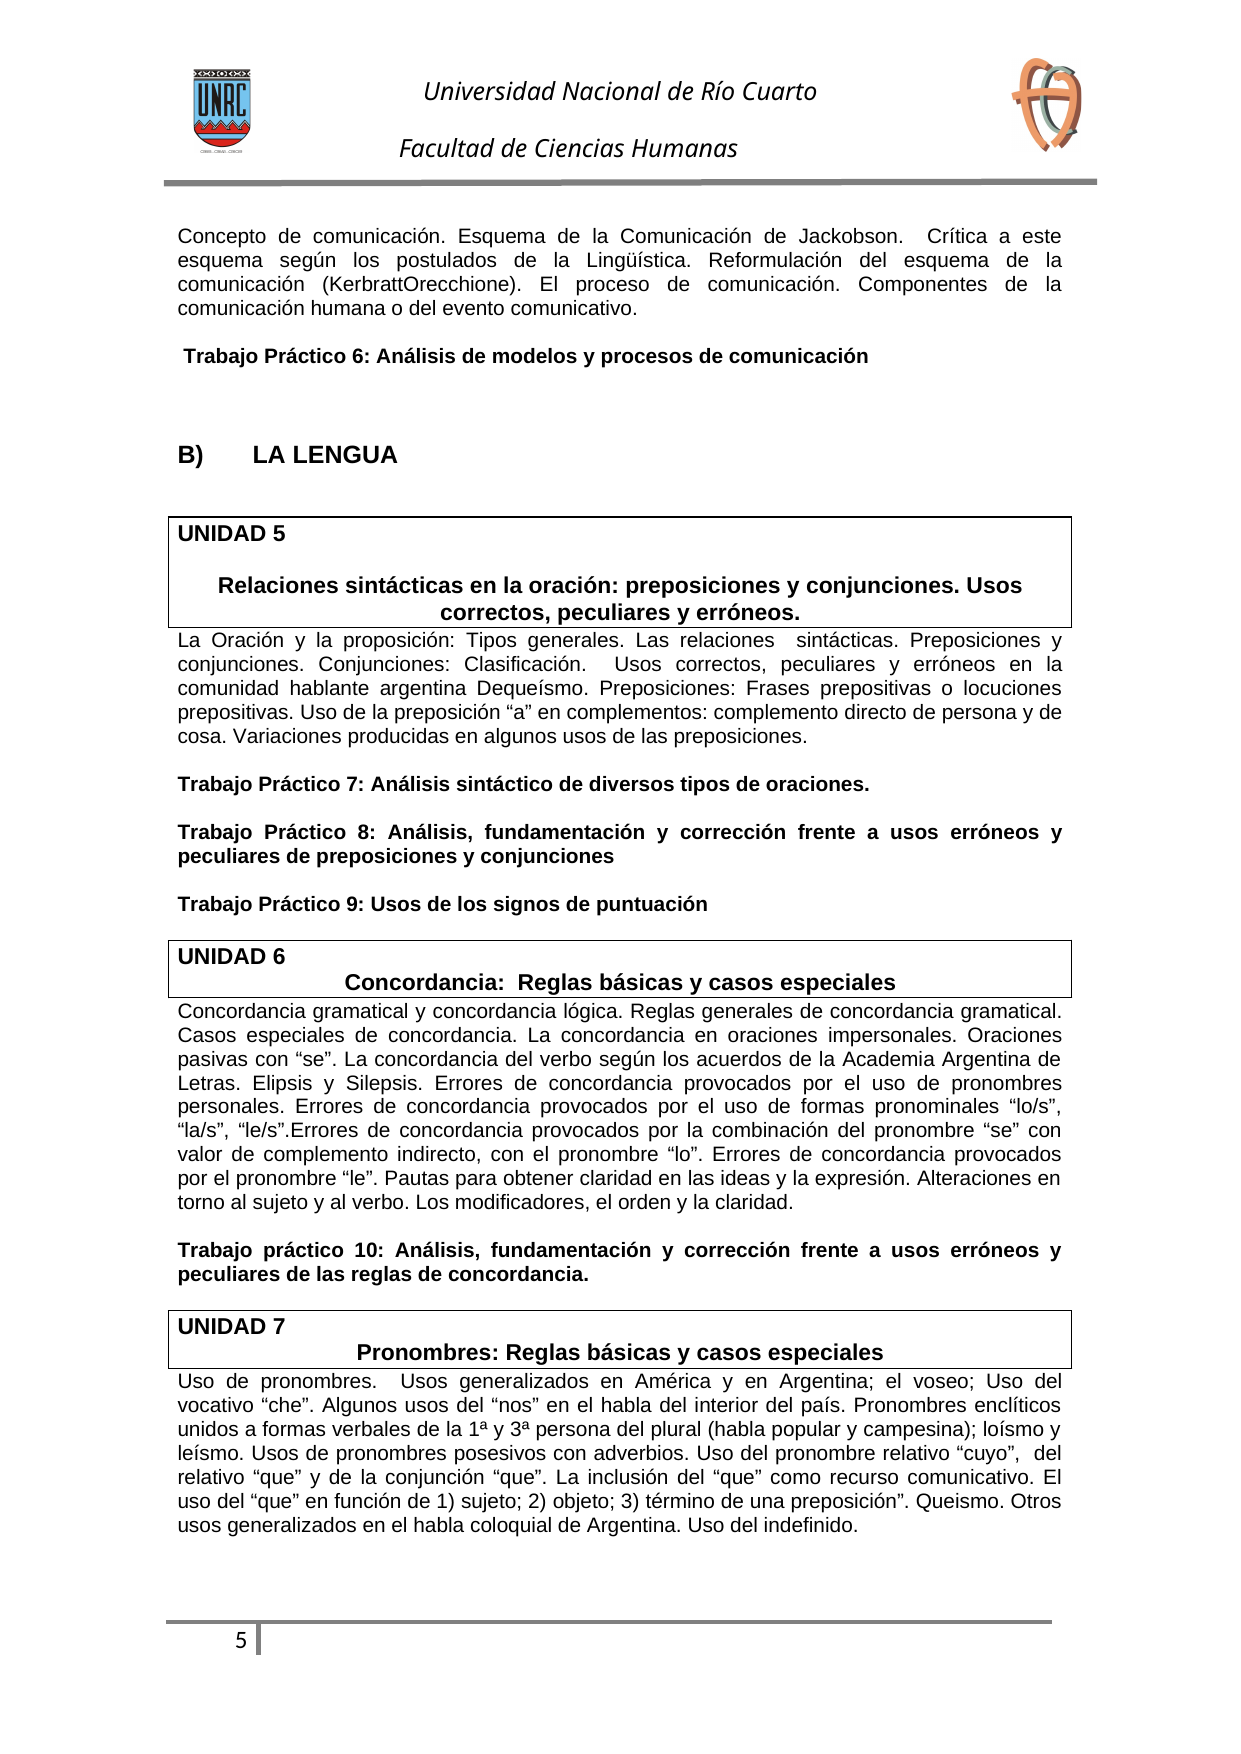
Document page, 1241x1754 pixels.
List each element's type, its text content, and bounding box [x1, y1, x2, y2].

text Uso de pronombres. Usos generalizados en América y en Argentina; el voseo; Uso del vocativo “che”. Algunos usos del “nos” en el habla del interior del país. Pronombres enclíticos unidos a formas verbales de la 1ª y 3ª persona del plural (habla popular y campesina); loísmo y leísmo. Usos de pronombres posesivos con adverbios. Uso del pronombre relativo “cuyo”, del relativo “que” y de la conjunción “que”. La inclusión del “que” como recurso comunicativo. El uso del “que” en función de 1) sujeto; 2) objeto; 3) término de una preposición”. Queismo. Otros usos generalizados en el habla coloquial de Argentina. Uso del indefinido. [177, 1369, 1063, 1537]
text Trabajo Práctico 8: Análisis, fundamentación y corrección frente a usos erróneos y peculiares de preposiciones y conjunciones [177, 820, 1063, 868]
text UNIDAD 5 [169, 518, 1071, 546]
text Concepto de comunicación. Esquema de la Comunicación de Jackobson. Crítica a este esquema según los postulados de la Lingüística. Reformulación del esquema de la comunicación (KerbrattOrecchione). El proceso de comunicación. Componentes de la comunicación humana o del evento comunicativo. [177, 224, 1063, 320]
text Relaciones sintácticas en la oración: preposiciones y conjunciones. Usos correctos, peculiares y erróneos. [169, 569, 1071, 627]
list LA LENGUA [177, 440, 1063, 468]
text Trabajo práctico 10: Análisis, fundamentación y corrección frente a usos erróneos y peculiares de las reglas de concordancia. [177, 1238, 1063, 1286]
text La Oración y la proposición: Tipos generales. Las relaciones sintácticas. Preposiciones y conjunciones. Conjunciones: Clasificación. Usos correctos, peculiares y erróneos en la comunidad hablante argentina Dequeísmo. Preposiciones: Frases prepositivas o locuciones prepositivas. Uso de la preposición “a” en complementos: complemento directo de persona y de cosa. Variaciones producidas en algunos usos de las preposiciones. [177, 628, 1063, 748]
text Concordancia: Reglas básicas y casos especiales [169, 966, 1071, 997]
picture [1011, 58, 1082, 152]
text Trabajo Práctico 6: Análisis de modelos y procesos de comunicación [177, 344, 1063, 368]
text UNIDAD 6 [169, 941, 1071, 966]
text Pronombres: Reglas básicas y casos especiales [169, 1336, 1071, 1368]
text Trabajo Práctico 9: Usos de los signos de puntuación [177, 892, 1063, 916]
text Trabajo Práctico 7: Análisis sintáctico de diversos tipos de oraciones. [177, 772, 1063, 796]
text UNIDAD 7 [169, 1311, 1071, 1336]
picture [193, 69, 251, 153]
text Concordancia gramatical y concordancia lógica. Reglas generales de concordancia gramatical. Casos especiales de concordancia. La concordancia en oraciones impersonales. Oraciones pasivas con “se”. La concordancia del verbo según los acuerdos de la Academia Argentina de Letras. Elipsis y Silepsis. Errores de concordancia provocados por el uso de pronombres personales. Errores de concordancia provocados por el uso de formas pronominales “lo/s”, “la/s”, “le/s”.Errores de concordancia provocados por la combinación del pronombre “se” con valor de complemento indirecto, con el pronombre “lo”. Errores de concordancia provocados por el pronombre “le”. Pautas para obtener claridad en las ideas y la expresión. Alteraciones en torno al sujeto y al verbo. Los modificadores, el orden y la claridad. [177, 998, 1063, 1214]
